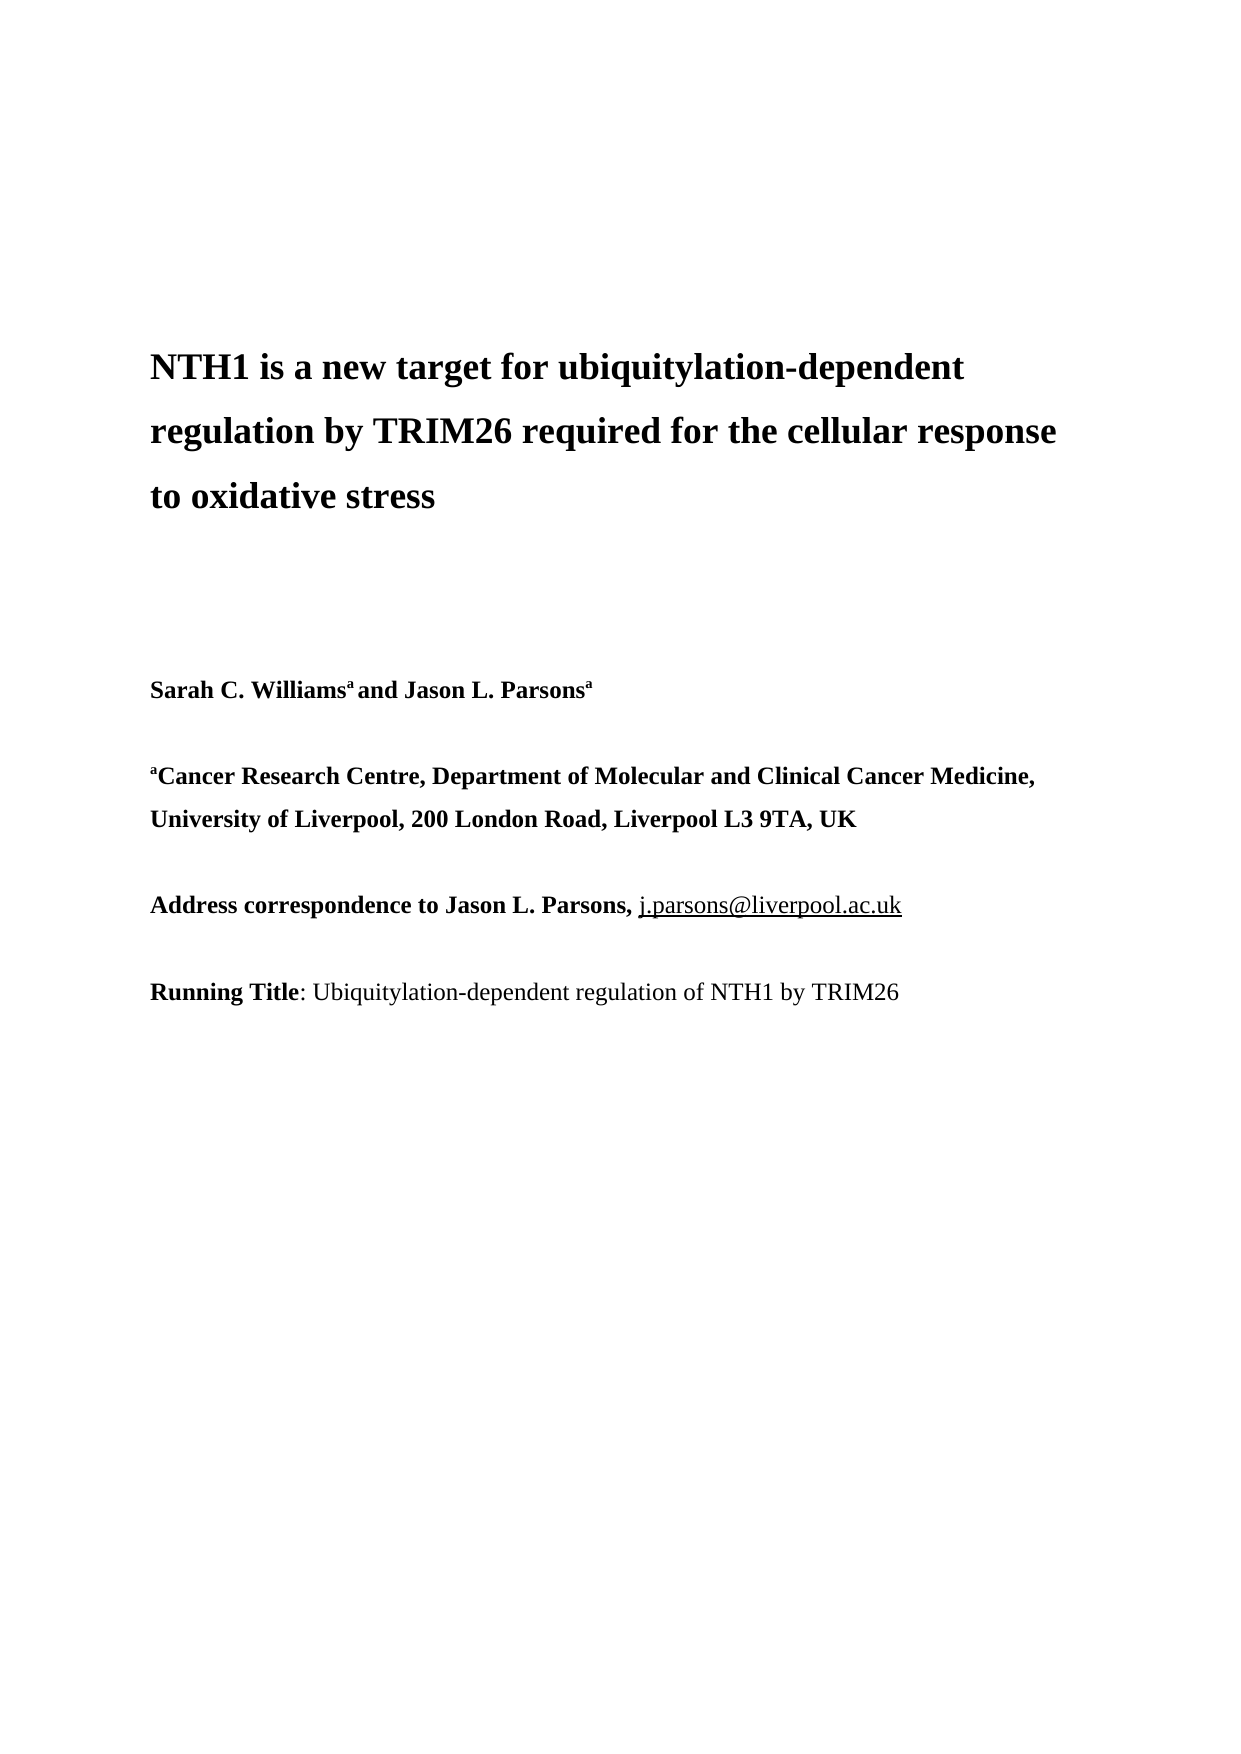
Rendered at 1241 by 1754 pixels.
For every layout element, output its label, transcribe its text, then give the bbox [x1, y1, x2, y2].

text Sarah C. Williamsa and Jason L. Parsonsa [150, 675, 1090, 703]
text Address correspondence to Jason L. Parsons, j.parsons@liverpool.ac.uk [150, 890, 1090, 919]
text aCancer Research Centre, Department of Molecular and Clinical Cancer Medicine, University of Liverpool, 200 London Road, Liverpool L3 9TA, UK [150, 761, 1090, 833]
text Running Title: Ubiquitylation-dependent regulation of NTH1 by TRIM26 [150, 977, 1090, 1005]
text NTH1 is a new target for ubiquitylation-dependent regulation by TRIM26 required for the cellular response to oxidative stress [150, 344, 1090, 517]
